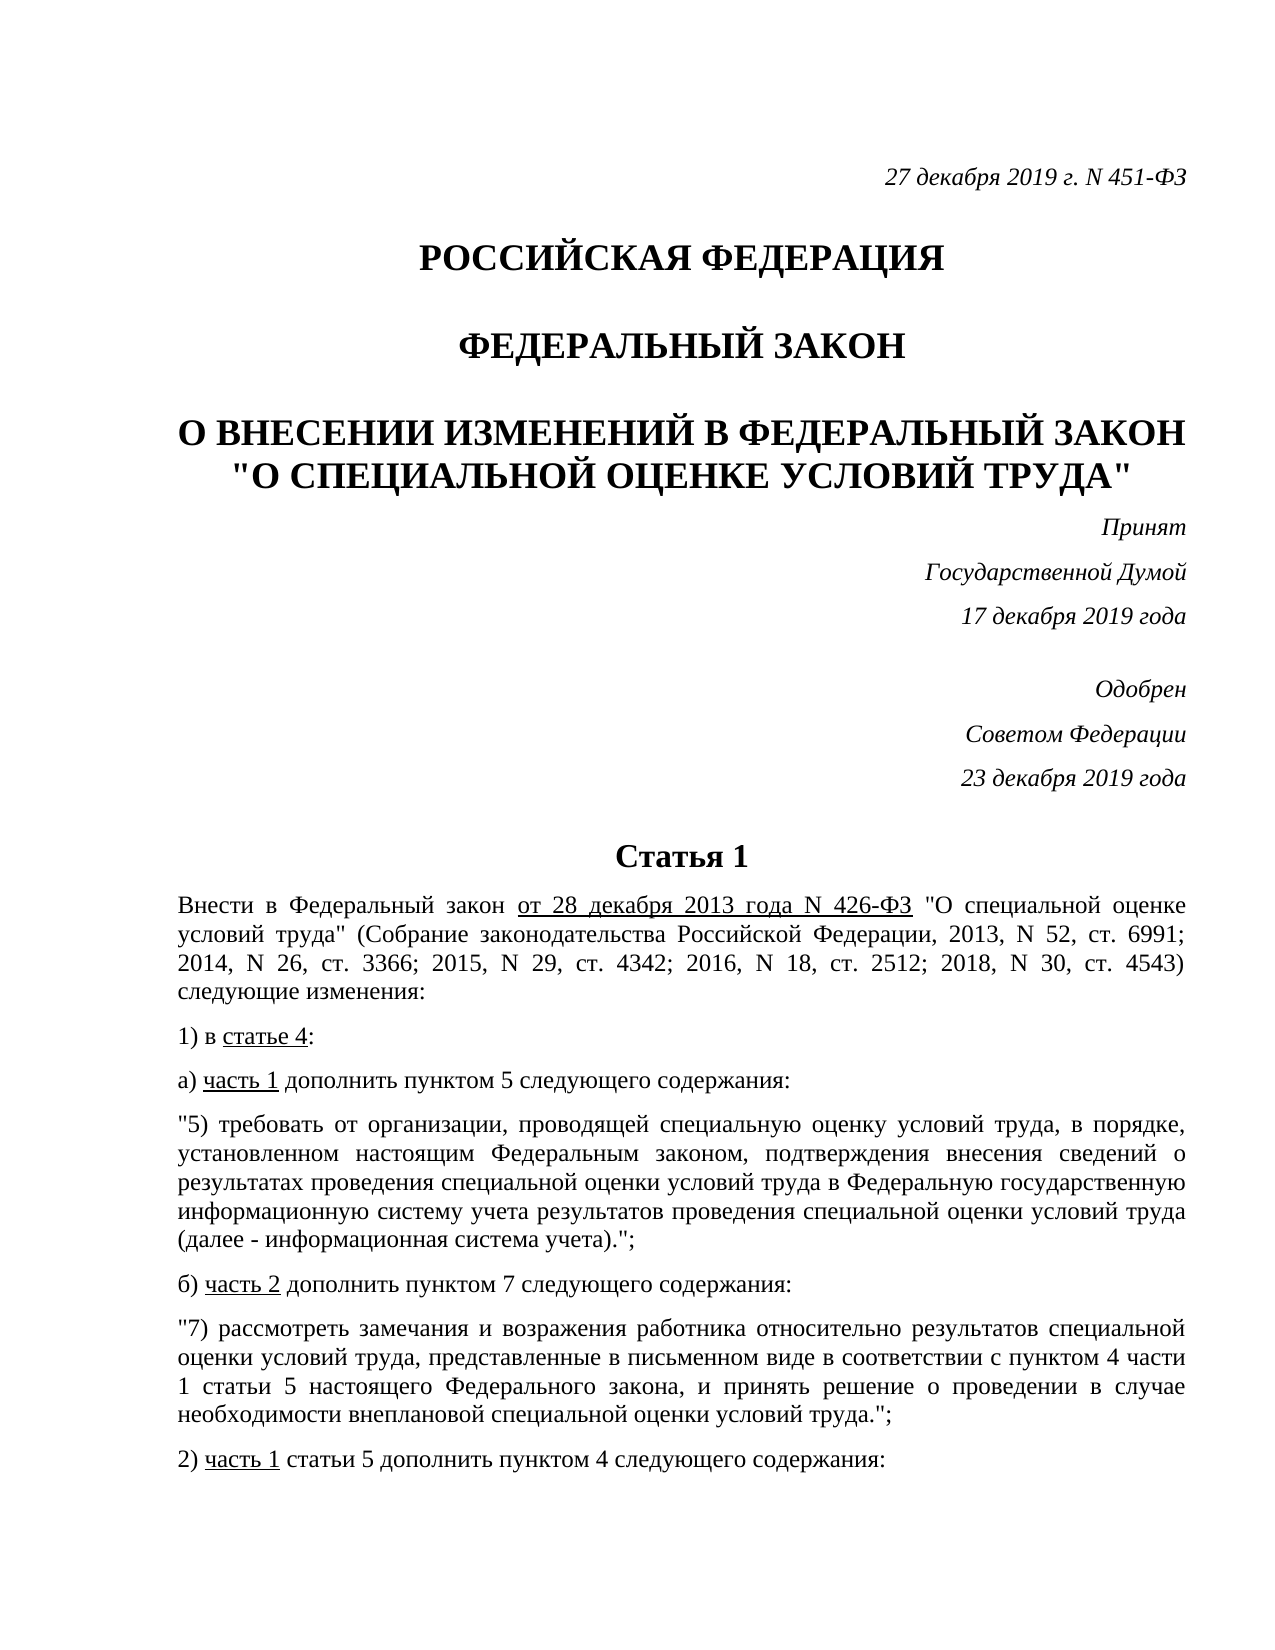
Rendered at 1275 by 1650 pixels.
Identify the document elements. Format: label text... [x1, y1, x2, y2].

text Внести в Федеральный закон от 28 декабря 2013 года N 426-ФЗ "О специальной оценке условий труда" (Собрание законодательства Российской Федерации, 2013, N 52, ст. 6991; 2014, N 26, ст. 3366; 2015, N 29, ст. 4342; 2016, N 18, ст. 2512; 2018, N 30, ст. 4543) следующие изменения: [177, 890, 1186, 1005]
text 2) часть 1 статьи 5 дополнить пунктом 4 следующего содержания: [177, 1444, 1186, 1473]
text "7) рассмотреть замечания и возражения работника относительно результатов специальной оценки условий труда, представленные в письменном виде в соответствии с пунктом 4 части 1 статьи 5 настоящего Федерального закона, и принять решение о проведении в случае необходимости внеплановой специальной оценки условий труда."; [177, 1313, 1186, 1428]
text б) часть 2 дополнить пунктом 7 следующего содержания: [177, 1269, 1186, 1298]
text Государственной Думой [177, 557, 1186, 586]
text 1) в статье 4: [177, 1021, 1186, 1049]
text О ВНЕСЕНИИ ИЗМЕНЕНИЙ В ФЕДЕРАЛЬНЫЙ ЗАКОН "О СПЕЦИАЛЬНОЙ ОЦЕНКЕ УСЛОВИЙ ТРУДА" [177, 411, 1186, 497]
text 17 декабря 2019 года [177, 601, 1186, 630]
text РОССИЙСКАЯ ФЕДЕРАЦИЯ [177, 236, 1186, 279]
text а) часть 1 дополнить пунктом 5 следующего содержания: [177, 1065, 1186, 1094]
text Одобрен [177, 674, 1186, 703]
text "5) требовать от организации, проводящей специальную оценку условий труда, в порядке, установленном настоящим Федеральным законом, подтверждения внесения сведений о результатах проведения специальной оценки условий труда в Федеральную государственную информационную систему учета результатов проведения специальной оценки условий труда (далее - информационная система учета)."; [177, 1109, 1186, 1253]
text Принят [177, 512, 1186, 541]
text Статья 1 [177, 836, 1186, 874]
text ФЕДЕРАЛЬНЫЙ ЗАКОН [177, 323, 1186, 366]
text Советом Федерации [177, 719, 1186, 747]
text 23 декабря 2019 года [177, 763, 1186, 792]
text 27 декабря 2019 г. N 451-ФЗ [177, 162, 1186, 191]
